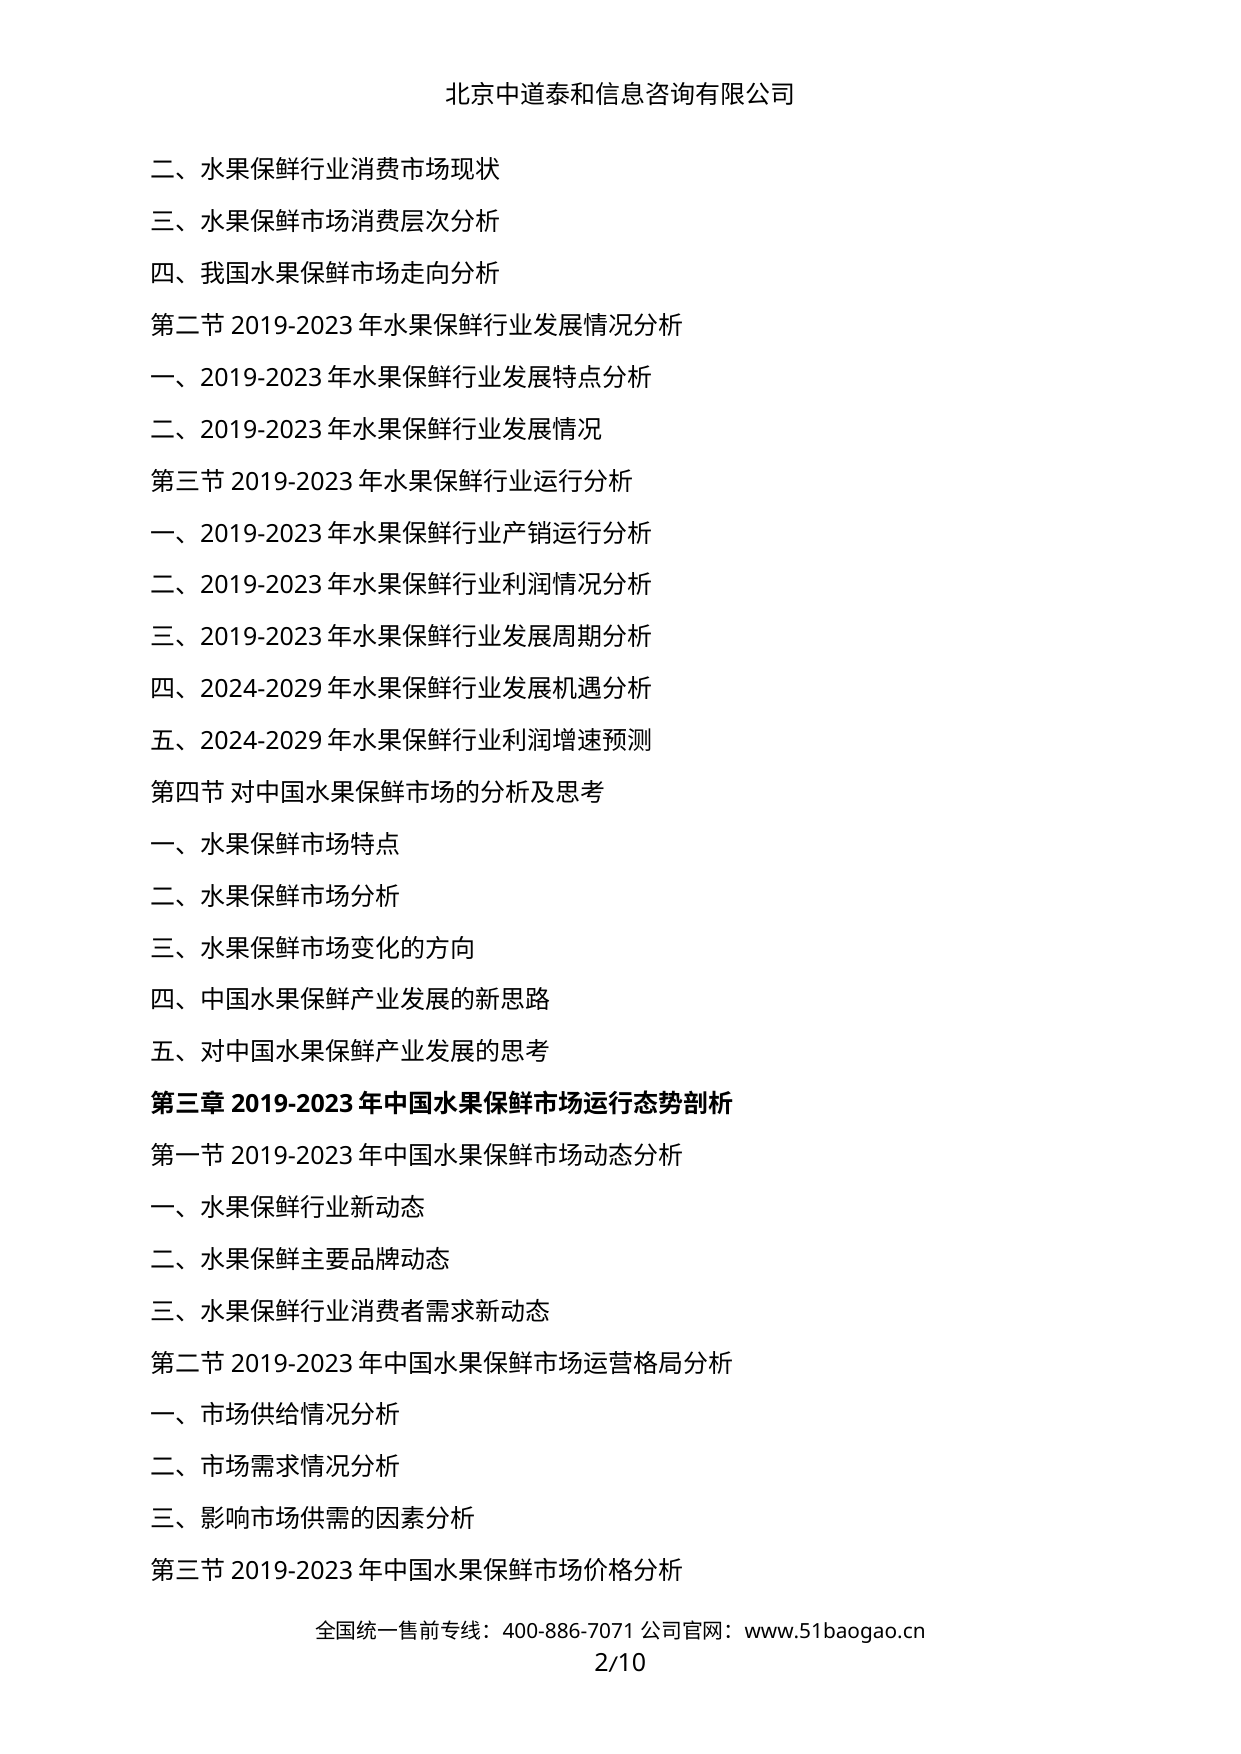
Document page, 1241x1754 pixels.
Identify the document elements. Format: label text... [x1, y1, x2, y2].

text 一、水果保鲜行业新动态 [150, 1187, 1090, 1224]
text 三、水果保鲜行业消费者需求新动态 [150, 1291, 1090, 1327]
text 三、水果保鲜市场消费层次分析 [150, 202, 1090, 238]
text 二、水果保鲜市场分析 [150, 876, 1090, 912]
text 第三节 2019-2023年中国水果保鲜市场价格分析 [150, 1551, 1090, 1587]
text 二、2019-2023年水果保鲜行业发展情况 [150, 409, 1090, 446]
text 五、对中国水果保鲜产业发展的思考 [150, 1032, 1090, 1068]
text 第三节 2019-2023年水果保鲜行业运行分析 [150, 461, 1090, 497]
text 三、影响市场供需的因素分析 [150, 1499, 1090, 1535]
text 一、市场供给情况分析 [150, 1395, 1090, 1431]
text 三、水果保鲜市场变化的方向 [150, 928, 1090, 964]
text 第二节 2019-2023年水果保鲜行业发展情况分析 [150, 306, 1090, 342]
text 第二节 2019-2023年中国水果保鲜市场运营格局分析 [150, 1343, 1090, 1379]
text 四、中国水果保鲜产业发展的新思路 [150, 980, 1090, 1016]
text 二、水果保鲜行业消费市场现状 [150, 150, 1090, 186]
text 一、2019-2023年水果保鲜行业发展特点分析 [150, 357, 1090, 394]
text 五、2024-2029年水果保鲜行业利润增速预测 [150, 721, 1090, 757]
text 二、市场需求情况分析 [150, 1447, 1090, 1483]
text 第四节 对中国水果保鲜市场的分析及思考 [150, 772, 1090, 809]
text 第一节 2019-2023年中国水果保鲜市场动态分析 [150, 1136, 1090, 1172]
text 一、2019-2023年水果保鲜行业产销运行分析 [150, 513, 1090, 549]
text 三、2019-2023年水果保鲜行业发展周期分析 [150, 617, 1090, 653]
text 二、水果保鲜主要品牌动态 [150, 1239, 1090, 1276]
text 四、2024-2029年水果保鲜行业发展机遇分析 [150, 669, 1090, 705]
text 一、水果保鲜市场特点 [150, 824, 1090, 861]
text 二、2019-2023年水果保鲜行业利润情况分析 [150, 565, 1090, 601]
text 第三章 2019-2023年中国水果保鲜市场运行态势剖析 [150, 1084, 1090, 1120]
text 四、我国水果保鲜市场走向分析 [150, 254, 1090, 290]
